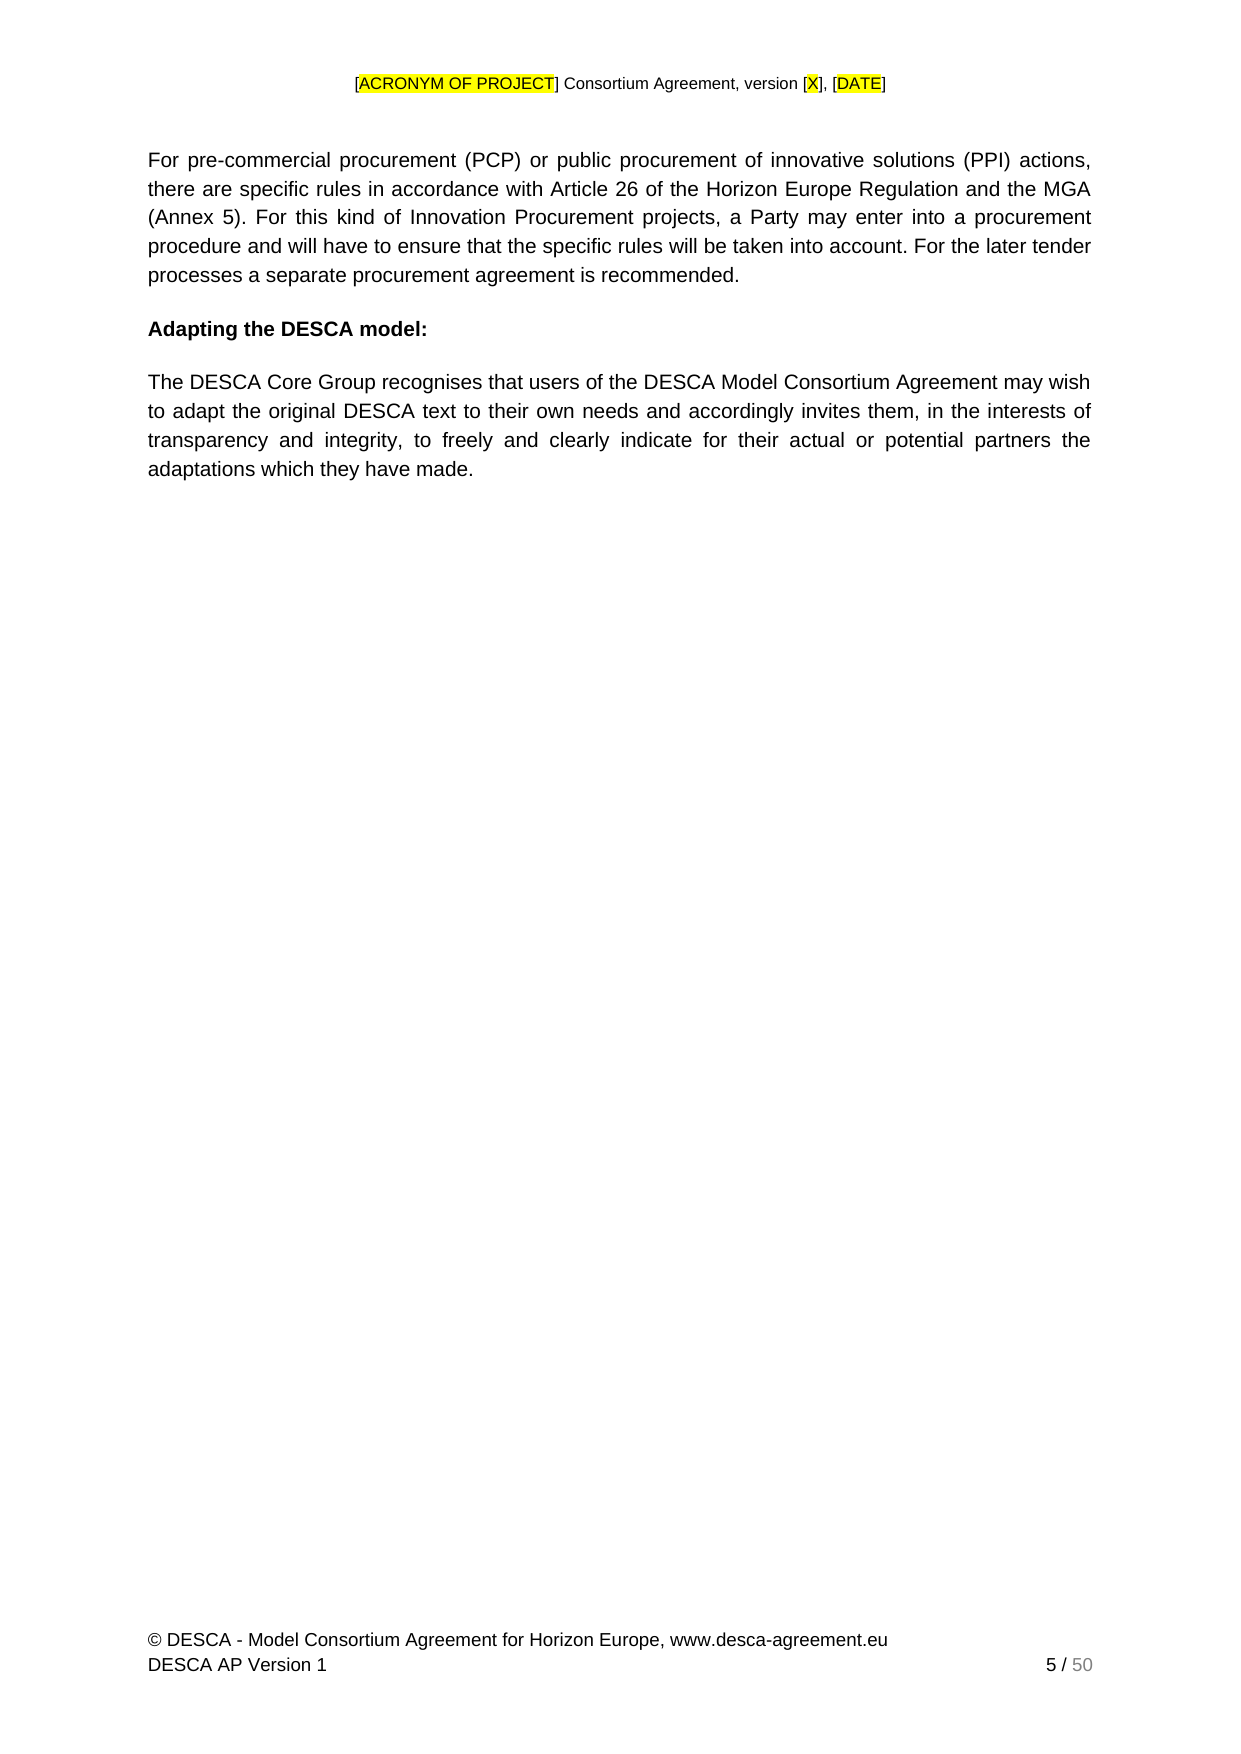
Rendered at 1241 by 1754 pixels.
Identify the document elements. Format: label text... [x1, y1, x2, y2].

text For pre-commercial procurement (PCP) or public procurement of innovative solutions (PPI) actions, there are specific rules in accordance with Article 26 of the Horizon Europe Regulation and the MGA (Annex 5). For this kind of Innovation Procurement projects, a Party may enter into a procurement procedure and will have to ensure that the specific rules will be taken into account. For the later tender processes a separate procurement agreement is recommended. [148, 148, 1092, 287]
text The DESCA Core Group recognises that users of the DESCA Model Consortium Agreement may wish to adapt the original DESCA text to their own needs and accordingly invites them, in the interests of transparency and integrity, to freely and clearly indicate for their actual or potential partners the adaptations which they have made. [148, 370, 1092, 480]
text Adapting the DESCA model: [148, 316, 1092, 340]
